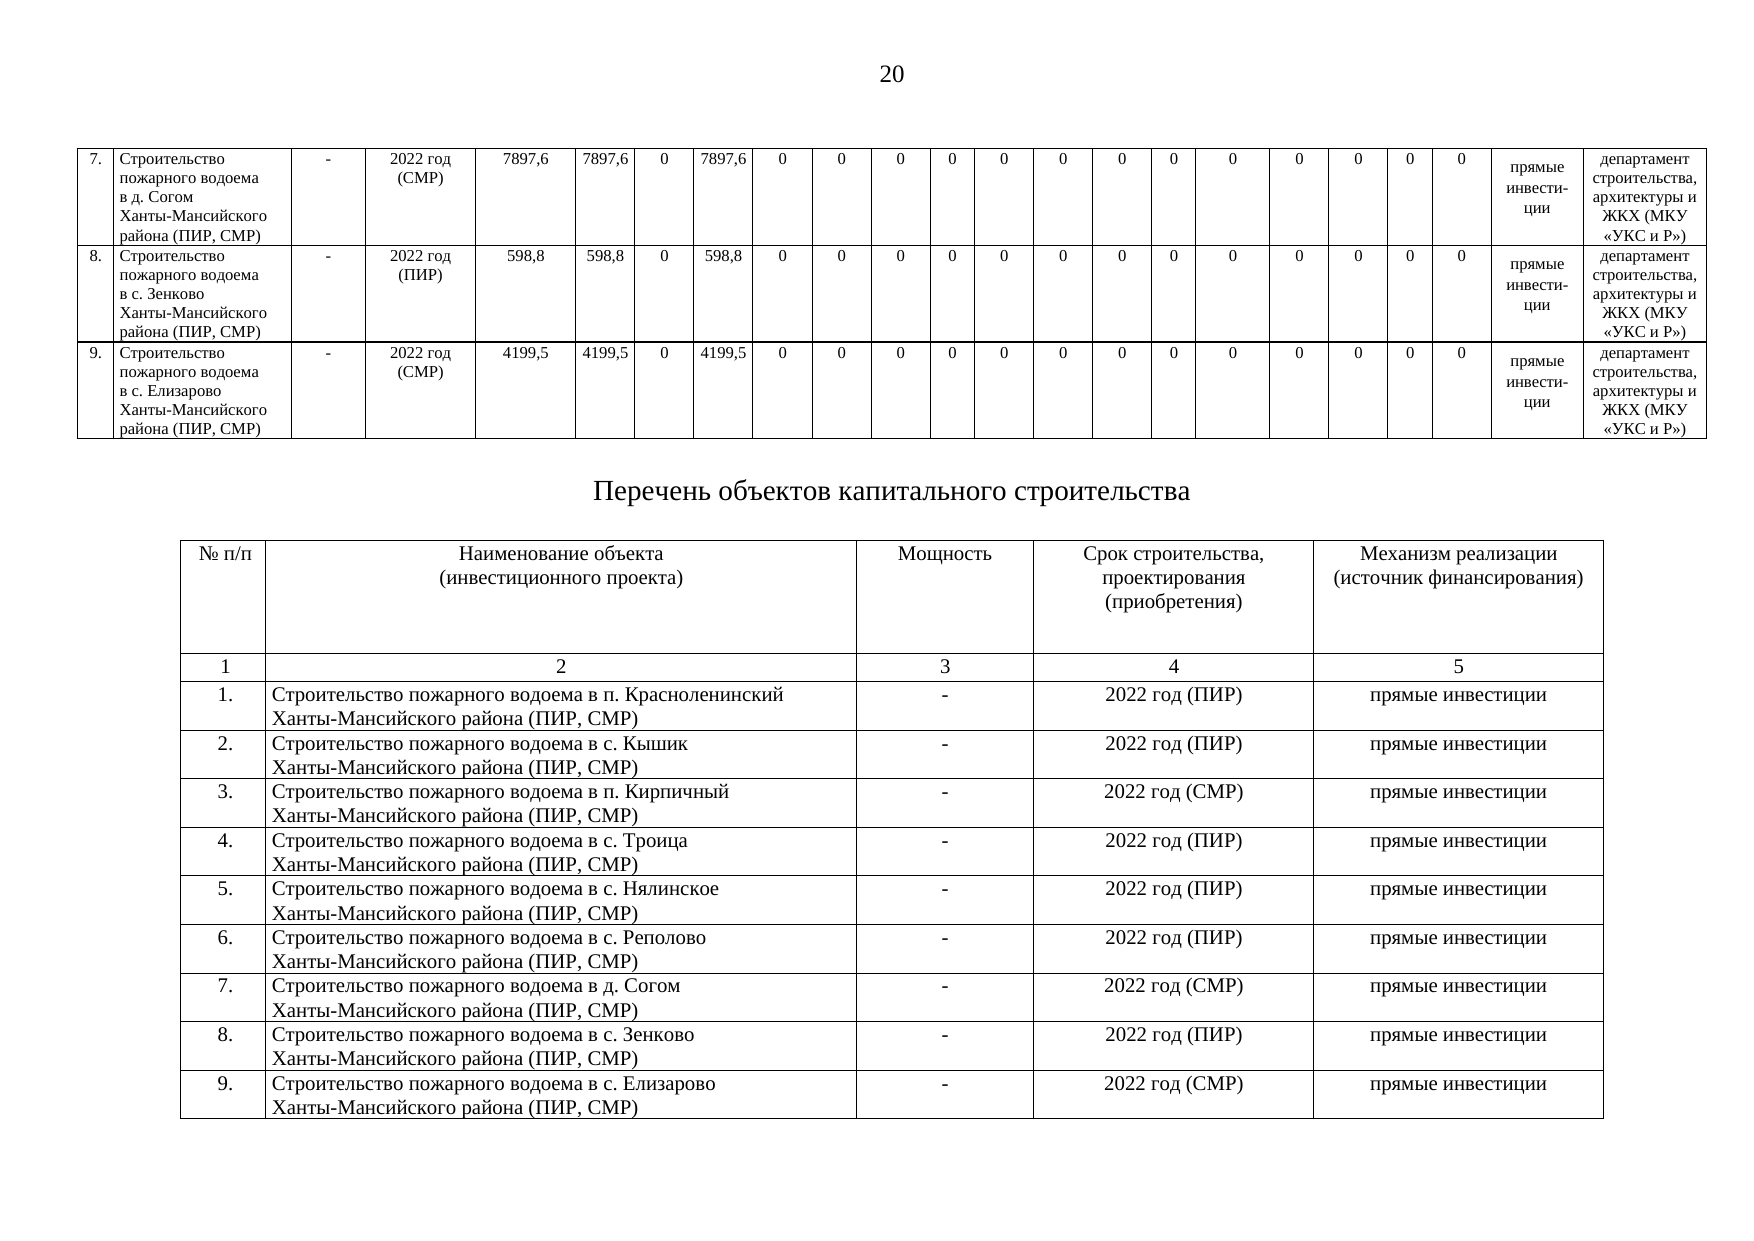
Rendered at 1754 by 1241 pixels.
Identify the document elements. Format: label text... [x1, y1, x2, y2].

table_cell 8. [181, 1022, 265, 1069]
table_cell - [857, 682, 1033, 730]
table_cell 0 [1093, 246, 1151, 341]
table_cell 0 [1388, 149, 1432, 244]
table_cell департамент строительства, архитектуры и ЖКХ (МКУ «УКС и Р») [1584, 343, 1706, 438]
table_header № п/п [181, 541, 265, 653]
table_cell 0 [1196, 343, 1269, 438]
table_cell 0 [931, 246, 974, 341]
table_cell Строительство пожарного водоема в с. Реполово Ханты-Мансийского района (ПИР, СМР) [266, 925, 856, 972]
table_cell 3 [857, 654, 1033, 681]
table_cell 0 [872, 343, 930, 438]
table_cell 2022 год (ПИР) [1034, 925, 1313, 972]
table_cell 0 [1388, 246, 1432, 341]
table_cell - [292, 343, 365, 438]
table_cell 0 [1152, 149, 1195, 244]
table_cell 0 [1433, 149, 1491, 244]
table_cell прямые инвести-ции [1492, 343, 1583, 438]
table_cell 9. [78, 343, 113, 438]
table_cell 2022 год (СМР) [1034, 779, 1313, 827]
table_cell 7. [181, 974, 265, 1021]
table_cell прямые инвестиции [1314, 1071, 1603, 1118]
table_cell 7. [78, 149, 113, 244]
table_cell 1. [181, 682, 265, 730]
table_cell 0 [872, 149, 930, 244]
table_cell прямые инвести-ции [1492, 246, 1583, 341]
table_cell Строительство пожарного водоема в с. Елизарово Ханты-Мансийского района (ПИР, СМР) [266, 1071, 856, 1118]
table_cell 2022 год (ПИР) [1034, 1022, 1313, 1069]
table_cell 0 [1196, 246, 1269, 341]
table_header Наименование объекта (инвестиционного проекта) [266, 541, 856, 653]
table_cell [1584, 149, 1706, 244]
table_cell Строительство пожарного водоема в с. Зенково Ханты-Мансийского района (ПИР, СМР) [266, 1022, 856, 1069]
table_cell прямые инвестиции [1314, 974, 1603, 1021]
table_cell департамент строительства, архитектуры и ЖКХ (МКУ «УКС и Р») [1584, 246, 1706, 341]
table_cell 1 [181, 654, 265, 681]
table_cell - [857, 1022, 1033, 1069]
table_cell 0 [1329, 246, 1387, 341]
table_cell 0 [1093, 343, 1151, 438]
table_cell 0 [753, 149, 812, 244]
table_cell прямые инвестиции [1314, 731, 1603, 778]
table_cell 3. [181, 779, 265, 827]
table_cell - [292, 246, 365, 341]
table_cell 0 [753, 246, 812, 341]
table_cell 2022 год (СМР) [1034, 974, 1313, 1021]
table_cell 598,8 [694, 246, 752, 341]
table_cell 0 [1433, 246, 1491, 341]
table_cell 0 [635, 149, 693, 244]
table_cell 0 [931, 343, 974, 438]
table_cell прямые инвести-ции [1492, 149, 1583, 244]
table_cell 2022 год (ПИР) [1034, 731, 1313, 778]
table_cell 0 [813, 343, 871, 438]
table_cell 7897,6 [576, 149, 634, 244]
text Перечень объектов капитального строительства [162, 473, 1621, 506]
table_cell 0 [872, 246, 930, 341]
table_cell прямые инвестиции [1314, 1022, 1603, 1069]
table_cell 2. [181, 731, 265, 778]
table_cell 0 [1034, 343, 1092, 438]
table_cell 0 [635, 246, 693, 341]
table_cell 4 [1034, 654, 1313, 681]
table_cell 0 [635, 343, 693, 438]
table_cell 2022 год (СМР) [366, 343, 475, 438]
table_cell прямые инвестиции [1314, 682, 1603, 730]
table_cell прямые инвестиции [1314, 828, 1603, 875]
table_cell Строительство пожарного водоема в д. Согом Ханты-Мансийского района (ПИР, СМР) [266, 974, 856, 1021]
table_cell 7897,6 [476, 149, 575, 244]
table_header Механизм реализации (источник финансирования) [1314, 541, 1603, 653]
table_header Мощность [857, 541, 1033, 653]
table_cell 2 [266, 654, 856, 681]
table_cell 0 [975, 246, 1033, 341]
table_cell 598,8 [576, 246, 634, 341]
table_cell прямые инвестиции [1314, 876, 1603, 924]
table_cell 4199,5 [576, 343, 634, 438]
table_cell 0 [1270, 343, 1328, 438]
table_cell Строительство пожарного водоема в д. Согом Ханты-Мансийского района (ПИР, СМР) [114, 149, 291, 244]
table_cell 2022 год (ПИР) [1034, 828, 1313, 875]
table_cell 6. [181, 925, 265, 972]
table_cell 4199,5 [476, 343, 575, 438]
table_cell 5 [1314, 654, 1603, 681]
table_cell 2022 год (ПИР) [366, 246, 475, 341]
table_cell 9. [181, 1071, 265, 1118]
table_cell 0 [1152, 343, 1195, 438]
table_cell 0 [813, 246, 871, 341]
table_cell - [857, 731, 1033, 778]
table_cell прямые инвестиции [1314, 779, 1603, 827]
table_cell 5. [181, 876, 265, 924]
table_cell 0 [753, 343, 812, 438]
table_cell 0 [975, 343, 1033, 438]
table_cell 0 [1270, 149, 1328, 244]
table_cell Строительство пожарного водоема в с. Елизарово Ханты-Мансийского района (ПИР, СМР) [114, 343, 291, 438]
table_cell 0 [1196, 149, 1269, 244]
table_cell Строительство пожарного водоема в п. Кирпичный Ханты-Мансийского района (ПИР, СМР) [266, 779, 856, 827]
table_cell - [857, 1071, 1033, 1118]
table_cell Строительство пожарного водоема в с. Нялинское Ханты-Мансийского района (ПИР, СМР) [266, 876, 856, 924]
table_cell Строительство пожарного водоема в с. Троица Ханты-Мансийского района (ПИР, СМР) [266, 828, 856, 875]
table_cell 0 [931, 149, 974, 244]
table_cell 0 [1433, 343, 1491, 438]
table_cell прямые инвестиции [1314, 925, 1603, 972]
table_cell Строительство пожарного водоема в с. Зенково Ханты-Мансийского района (ПИР, СМР) [114, 246, 291, 341]
table_cell - [857, 925, 1033, 972]
table_cell - [857, 779, 1033, 827]
table_cell 0 [1093, 149, 1151, 244]
table_cell 0 [813, 149, 871, 244]
table_cell 0 [1329, 149, 1387, 244]
table_cell 8. [78, 246, 113, 341]
table_cell 4199,5 [694, 343, 752, 438]
table_cell 0 [1152, 246, 1195, 341]
table_cell 0 [1034, 246, 1092, 341]
table_cell 0 [975, 149, 1033, 244]
table_cell - [857, 876, 1033, 924]
table_cell - [292, 149, 365, 244]
table_cell 2022 год (ПИР) [1034, 876, 1313, 924]
table_cell 4. [181, 828, 265, 875]
table_cell 0 [1270, 246, 1328, 341]
table_cell 2022 год (СМР) [1034, 1071, 1313, 1118]
table_cell - [857, 828, 1033, 875]
table_cell 598,8 [476, 246, 575, 341]
table_cell Строительство пожарного водоема в п. Красноленинский Ханты-Мансийского района (ПИР, СМР) [266, 682, 856, 730]
table_cell Строительство пожарного водоема в с. Кышик Ханты-Мансийского района (ПИР, СМР) [266, 731, 856, 778]
table_cell 0 [1388, 343, 1432, 438]
table_cell - [857, 974, 1033, 1021]
table_cell 7897,6 [694, 149, 752, 244]
table_cell 2022 год (СМР) [366, 149, 475, 244]
table_cell 0 [1329, 343, 1387, 438]
table_cell 0 [1034, 149, 1092, 244]
table_header Срок строительства, проектирования (приобретения) [1034, 541, 1313, 653]
table_cell 2022 год (ПИР) [1034, 682, 1313, 730]
